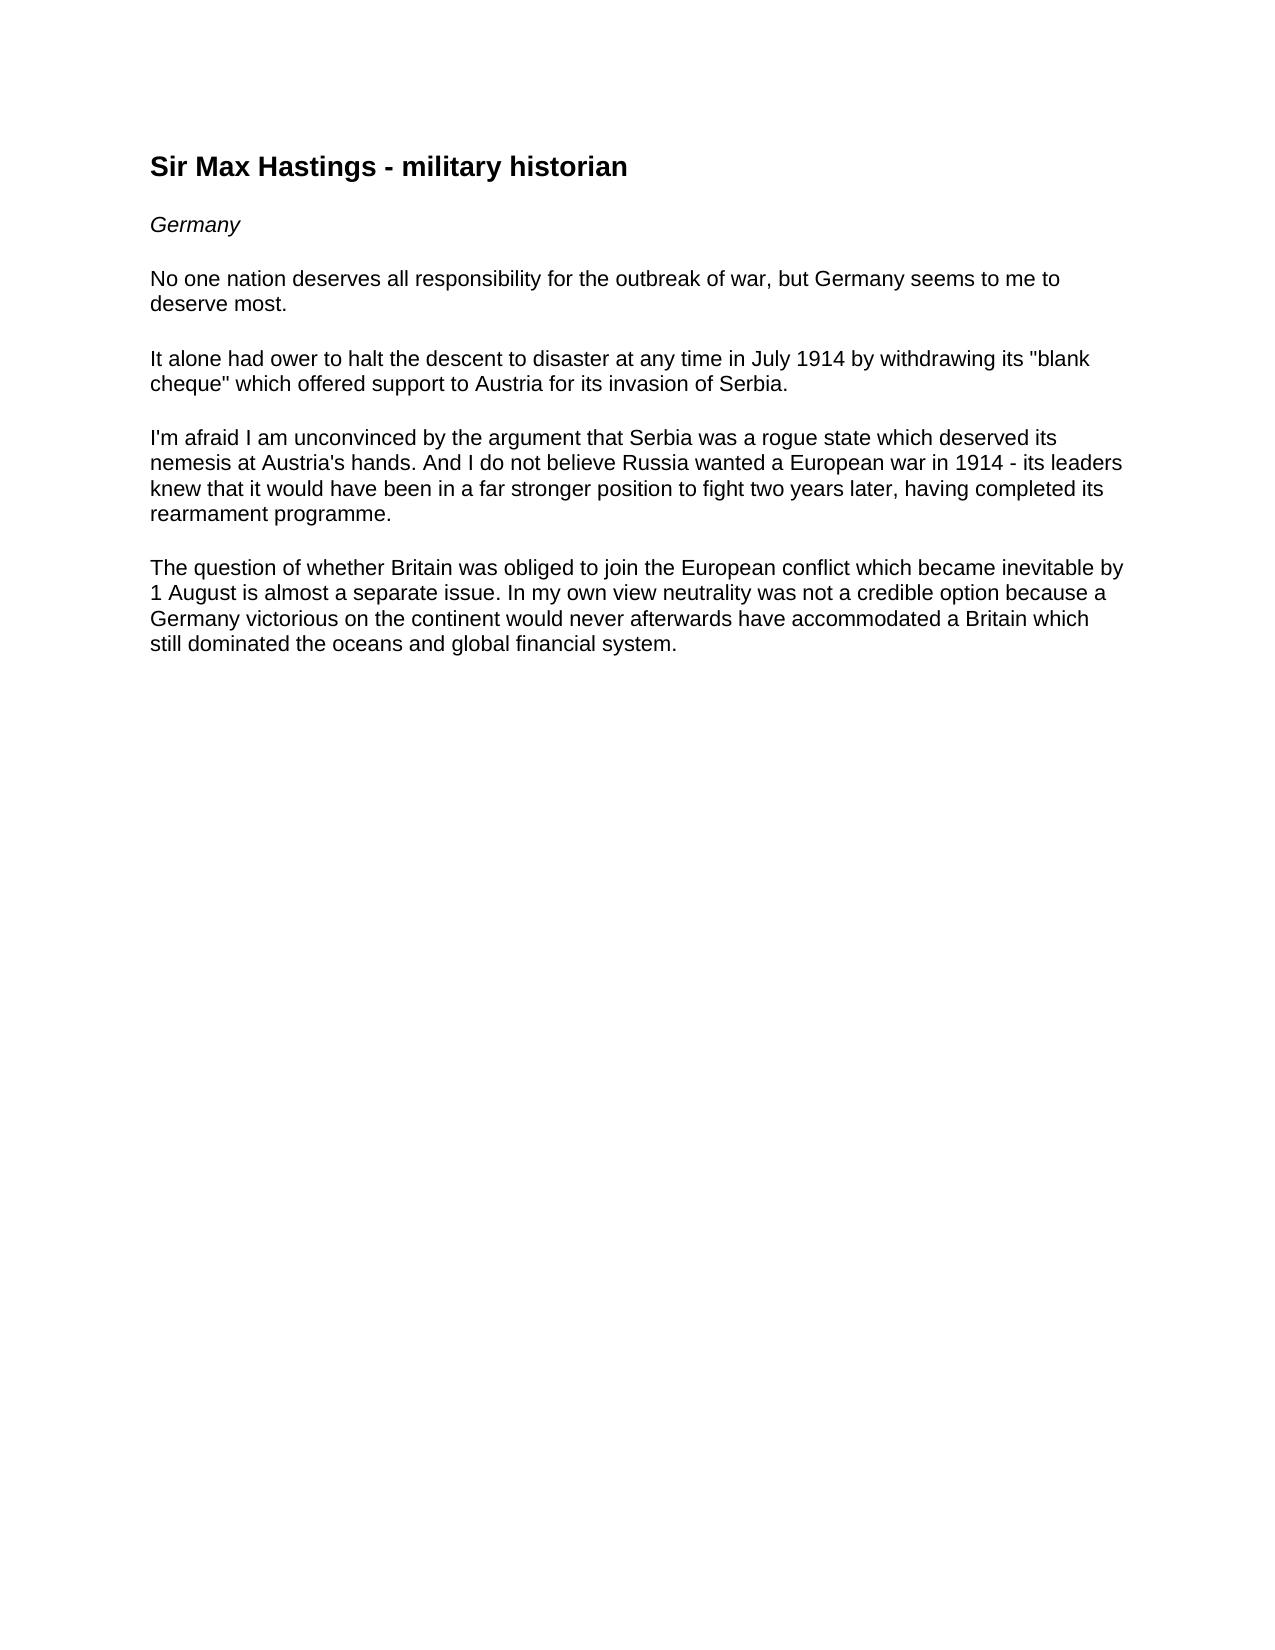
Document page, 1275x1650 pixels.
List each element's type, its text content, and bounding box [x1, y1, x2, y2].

text The question of whether Britain was obliged to join the European conflict which became inevitable by 1 August is almost a separate issue. In my own view neutrality was not a credible option because a Germany victorious on the continent would never afterwards have accommodated a Britain which still dominated the oceans and global financial system. [150, 555, 1125, 656]
text Germany [150, 212, 1125, 237]
text Sir Max Hastings - military historian [150, 150, 1125, 182]
text It alone had ower to halt the descent to disaster at any time in July 1914 by withdrawing its "blank cheque" which offered support to Austria for its invasion of Serbia. [150, 346, 1125, 396]
text No one nation deserves all responsibility for the outbreak of war, but Germany seems to me to deserve most. [150, 266, 1125, 316]
text I'm afraid I am unconvinced by the argument that Serbia was a rogue state which deserved its nemesis at Austria's hands. And I do not believe Russia wanted a European war in 1914 - its leaders knew that it would have been in a far stronger position to fight two years later, having completed its rearmament programme. [150, 425, 1125, 526]
